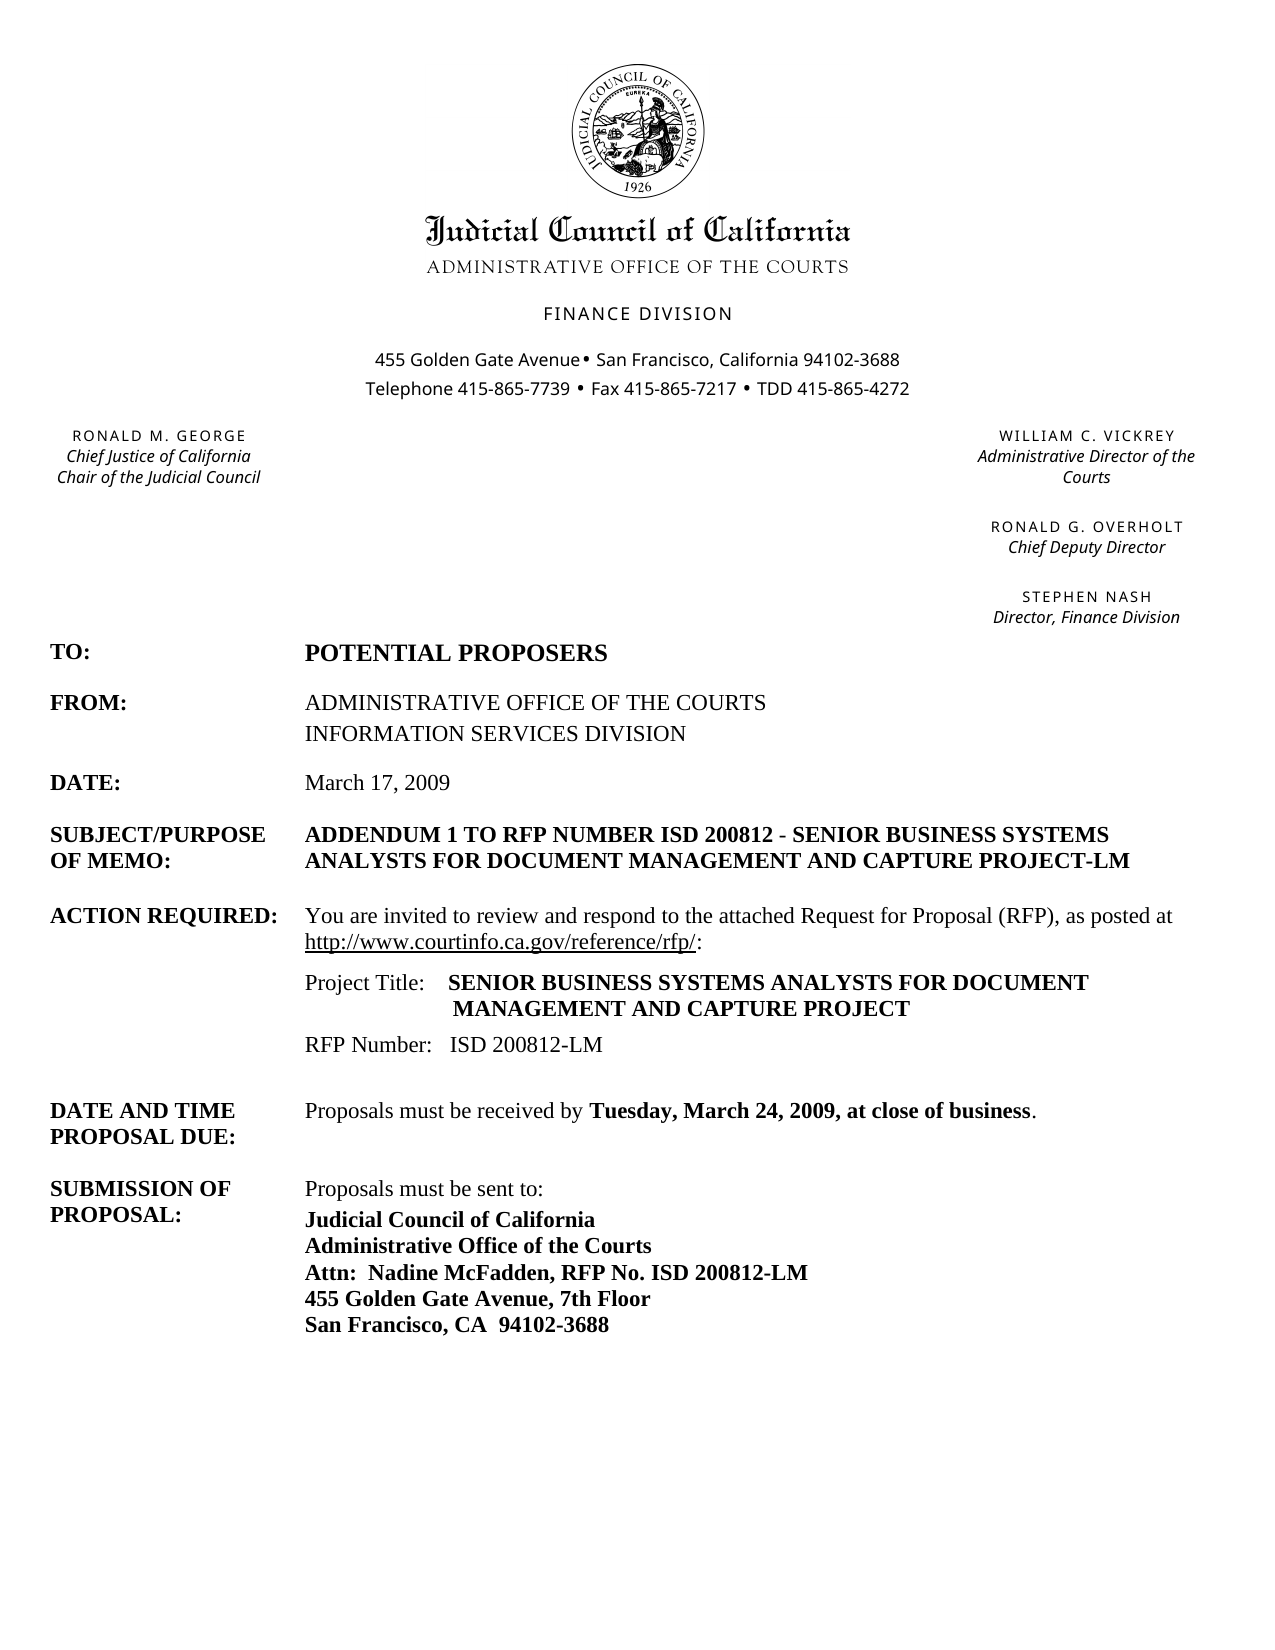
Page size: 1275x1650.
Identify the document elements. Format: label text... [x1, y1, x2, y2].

table_cell Proposals must be sent to: Judicial Council of California Administrative Office of the Courts Attn: Nadine McFadden, RFP No. ISD 200812-LM 455 Golden Gate Avenue, 7th Floor San Francisco, CA 94102-3688 [293, 1175, 1222, 1357]
table_cell SUBMISSION OF PROPOSAL: [39, 1175, 293, 1357]
picture [425, 64, 851, 277]
table_header Potential PROPOSERs [293, 638, 1222, 689]
table_cell DATE AND TIME PROPOSAL DUE: [39, 1097, 293, 1175]
table_cell Addendum 1 to RFP NUMBER ISD 200812 - SENIOR BUSINESS SYSTEMS ANALYSTS FOR DOCUMENT MANAGEMENT AND CAPTURE PROJECT-LM [293, 821, 1222, 902]
table_cell You are invited to review and respond to the attached Request for Proposal (RFP), as posted at http://www.courtinfo.ca.gov/reference/rfp/: Project Title: SENIOR BUSINESS SYSTEMS ANALYSTS FOR DOCUMENT MANAGEMENT AND CAPTURE PROJECT RFP Number: ISD 200812-LM [293, 902, 1222, 1097]
table_cell ACTION REQUIRED: [39, 902, 293, 1097]
table_cell Proposals must be received by Tuesday, March 24, 2009, at close of business. [293, 1097, 1222, 1175]
table_cell ADMINISTRATIVE OFFICE OF THE COURTS INFORMATION SERVICES DIVISION [293, 689, 1222, 769]
table_cell SUBJECT/PURPOSE OF MEMO: [39, 821, 293, 902]
table_cell DATE: [39, 769, 293, 821]
table_cell March 17, 2009 [293, 769, 1222, 821]
table_header TO: [39, 638, 293, 689]
table_cell FROM: [39, 689, 293, 769]
